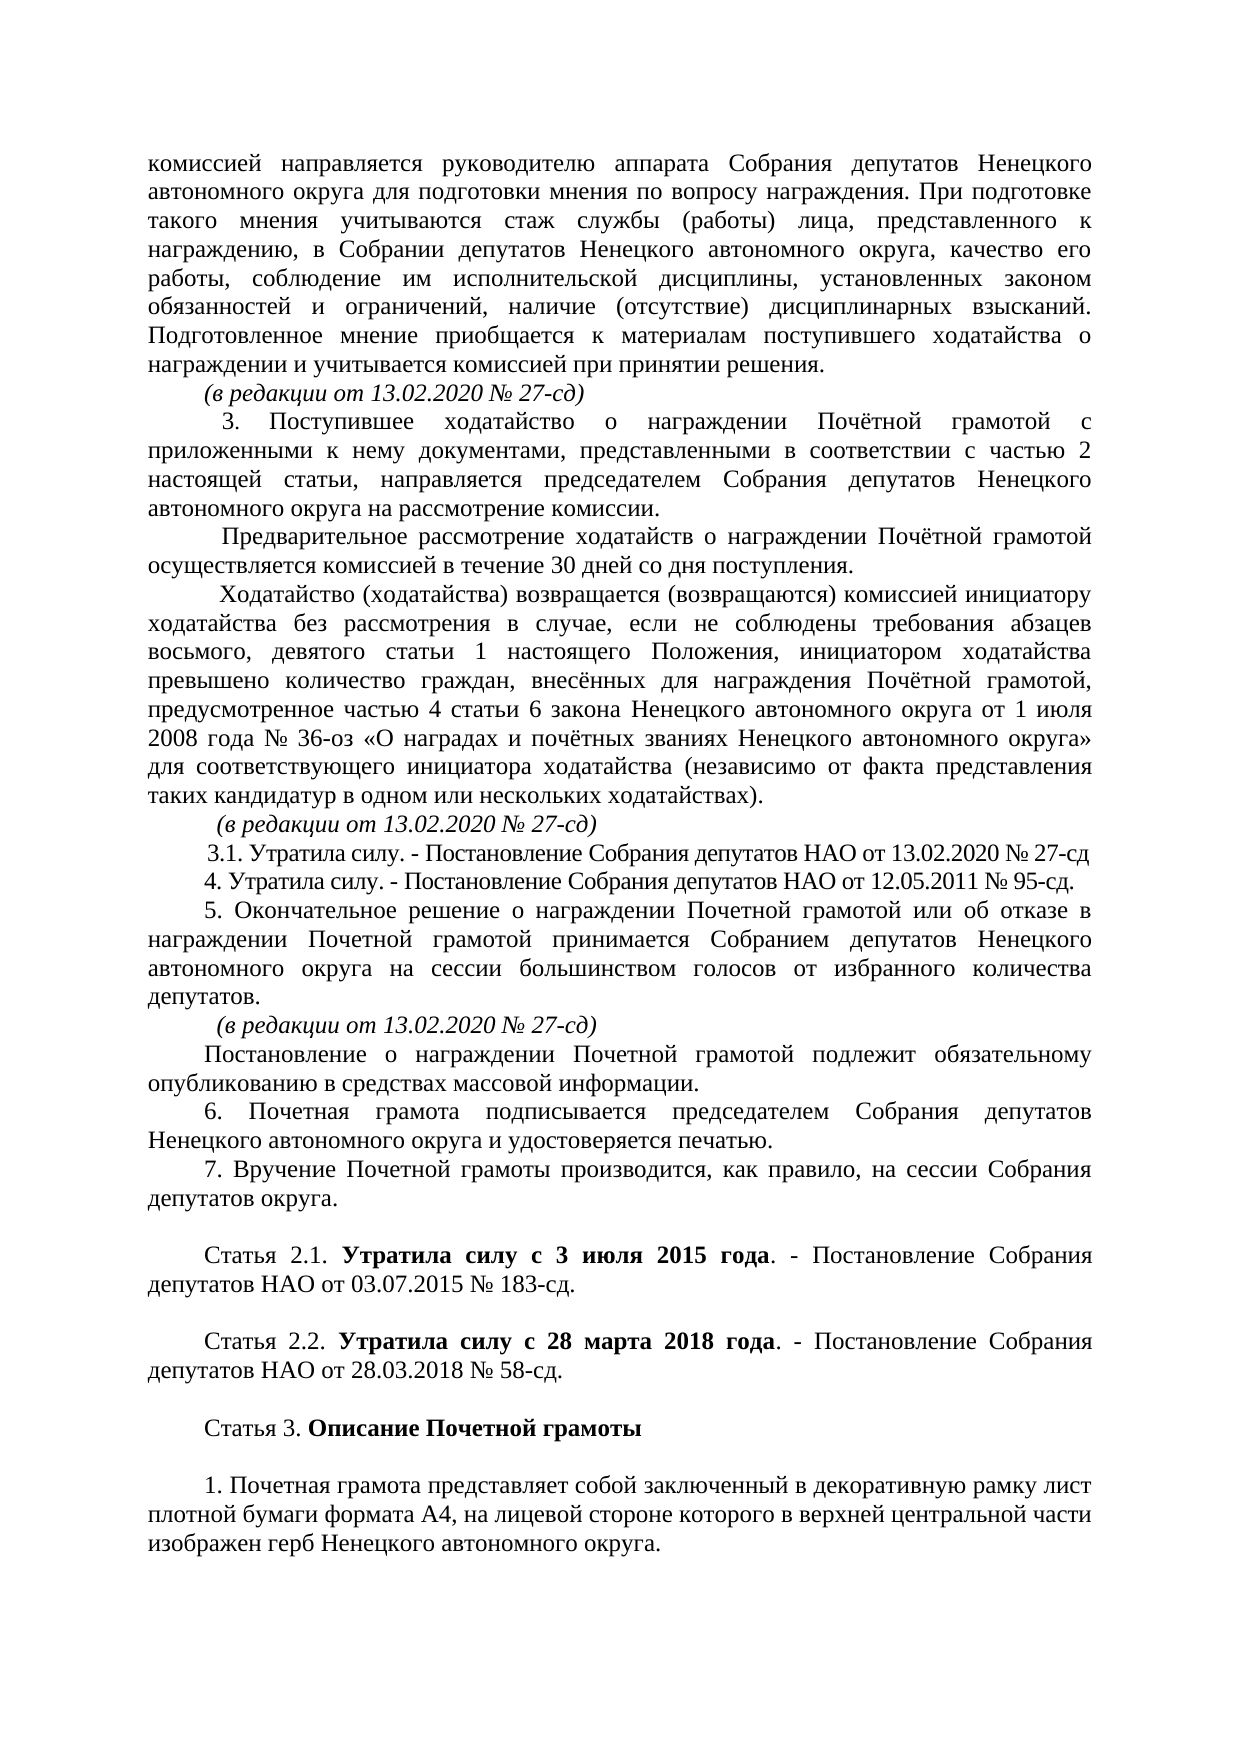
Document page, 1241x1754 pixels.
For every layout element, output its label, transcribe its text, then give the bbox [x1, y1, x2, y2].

text Постановление о награждении Почетной грамотой подлежит обязательному опубликованию в средствах массовой информации. [148, 1039, 1092, 1096]
text (в редакции от 13.02.2020 № 27-сд) [148, 1010, 1092, 1039]
text 7. Вручение Почетной грамоты производится, как правило, на сессии Собрания депутатов округа. [148, 1154, 1092, 1211]
text 3.1. Утратила силу. - Постановление Собрания депутатов НАО от 13.02.2020 № 27-сд [148, 838, 1092, 866]
text 1. Почетная грамота представляет собой заключенный в декоративную рамку лист плотной бумаги формата А4, на лицевой стороне которого в верхней центральной части изображен герб Ненецкого автономного округа. [148, 1470, 1092, 1556]
text Статья 2.2. Утратила силу с 28 марта 2018 года. - Постановление Собрания депутатов НАО от 28.03.2018 № 58-сд. [148, 1326, 1092, 1384]
text 3. Поступившее ходатайство о награждении Почётной грамотой с приложенными к нему документами, представленными в соответствии с частью 2 настоящей статьи, направляется председателем Собрания депутатов Ненецкого автономного округа на рассмотрение комиссии. [148, 406, 1092, 521]
text 5. Окончательное решение о награждении Почетной грамотой или об отказе в награждении Почетной грамотой принимается Собранием депутатов Ненецкого автономного округа на сессии большинством голосов от избранного количества депутатов. [148, 895, 1092, 1010]
text (в редакции от 13.02.2020 № 27-сд) [148, 809, 1092, 838]
text 6. Почетная грамота подписывается председателем Собрания депутатов Ненецкого автономного округа и удостоверяется печатью. [148, 1096, 1092, 1154]
text Статья 3. Описание Почетной грамоты [204, 1413, 1092, 1441]
text Ходатайство (ходатайства) возвращается (возвращаются) комиссией инициатору ходатайства без рассмотрения в случае, если не соблюдены требования абзацев восьмого, девятого статьи 1 настоящего Положения, инициатором ходатайства превышено количество граждан, внесённых для награждения Почётной грамотой, предусмотренное частью 4 статьи 6 закона Ненецкого автономного округа от 1 июля 2008 года № 36-оз «О наградах и почётных званиях Ненецкого автономного округа» для соответствующего инициатора ходатайства (независимо от факта представления таких кандидатур в одном или нескольких ходатайствах). [148, 579, 1092, 809]
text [148, 148, 1092, 378]
text 4. Утратила силу. - Постановление Собрания депутатов НАО от 12.05.2011 № 95-сд. [148, 866, 1092, 895]
text Статья 2.1. Утратила силу с 3 июля 2015 года. - Постановление Собрания депутатов НАО от 03.07.2015 № 183-сд. [148, 1240, 1092, 1298]
text (в редакции от 13.02.2020 № 27-сд) [148, 378, 1092, 406]
text Предварительное рассмотрение ходатайств о награждении Почётной грамотой осуществляется комиссией в течение 30 дней со дня поступления. [148, 521, 1092, 579]
